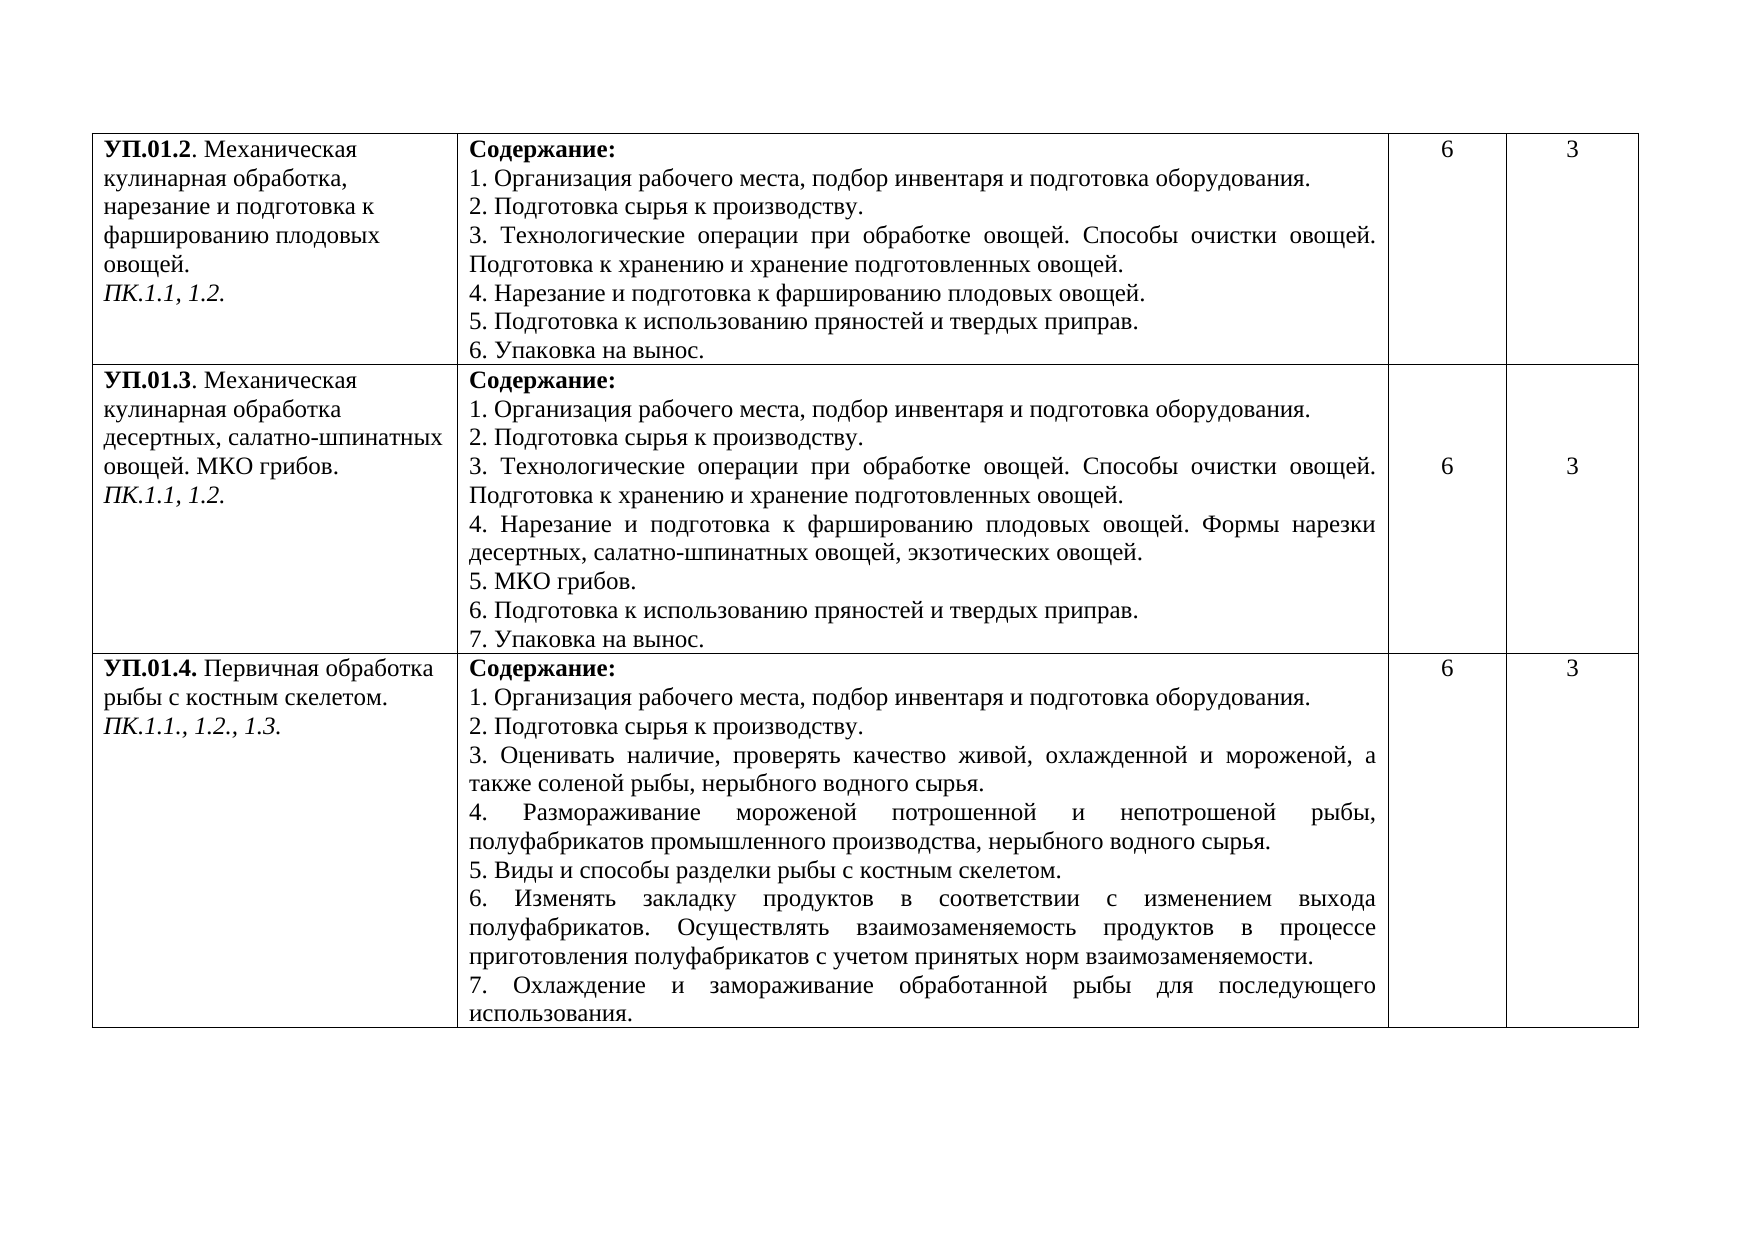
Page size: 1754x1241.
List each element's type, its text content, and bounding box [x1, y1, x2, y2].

table_cell Содержание: 1. Организация рабочего места, подбор инвентаря и подготовка оборудования. 2. Подготовка сырья к производству. 3. Технологические операции при обработке овощей. Способы очистки овощей. Подготовка к хранению и хранение подготовленных овощей. 4. Нарезание и подготовка к фаршированию плодовых овощей. Формы нарезки десертных, салатно-шпинатных овощей, экзотических овощей. 5. МКО грибов. 6. Подготовка к использованию пряностей и твердых приправ. 7. Упаковка на вынос. [458, 365, 1388, 652]
table_cell 6 [1389, 365, 1506, 652]
table_cell Содержание: 1. Организация рабочего места, подбор инвентаря и подготовка оборудования. 2. Подготовка сырья к производству. 3. Технологические операции при обработке овощей. Способы очистки овощей. Подготовка к хранению и хранение подготовленных овощей. 4. Нарезание и подготовка к фаршированию плодовых овощей. 5. Подготовка к использованию пряностей и твердых приправ. 6. Упаковка на вынос. [458, 134, 1388, 364]
table_cell УП.01.3. Механическая кулинарная обработка десертных, салатно-шпинатных овощей. МКО грибов. ПК.1.1, 1.2. [93, 365, 457, 652]
table_cell УП.01.2. Механическая кулинарная обработка, нарезание и подготовка к фаршированию плодовых овощей. ПК.1.1, 1.2. [93, 134, 457, 364]
table_cell 3 [1507, 134, 1638, 364]
table_cell 3 [1507, 654, 1638, 1027]
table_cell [458, 654, 1388, 1027]
table_cell 3 [1507, 365, 1638, 652]
table_cell 6 [1389, 654, 1506, 1027]
table_cell 6 [1389, 134, 1506, 364]
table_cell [93, 654, 457, 1027]
